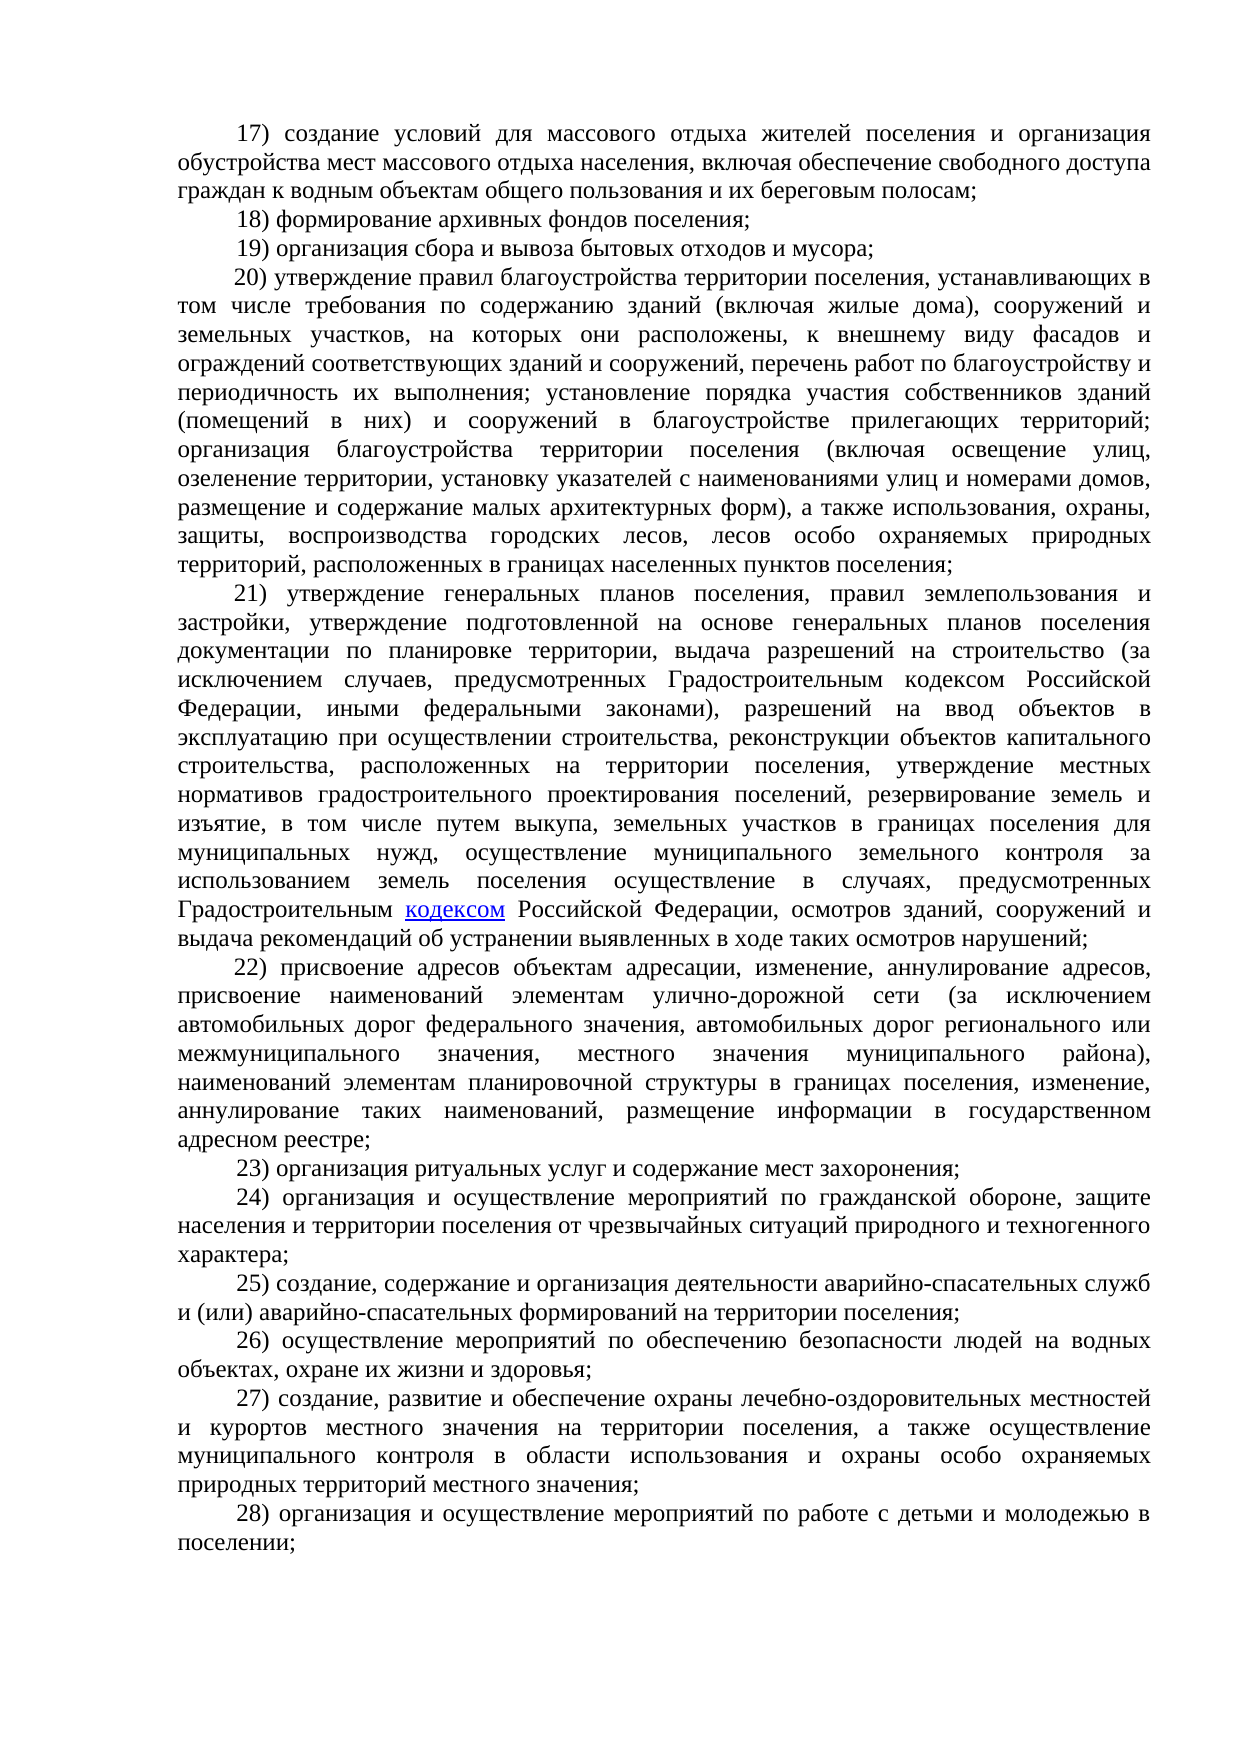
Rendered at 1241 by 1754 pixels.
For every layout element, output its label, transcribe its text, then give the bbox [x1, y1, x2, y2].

text 27) создание, развитие и обеспечение охраны лечебно-оздоровительных местностей и курортов местного значения на территории поселения, а также осуществление муниципального контроля в области использования и охраны особо охраняемых природных территорий местного значения; [177, 1383, 1152, 1498]
text 25) создание, содержание и организация деятельности аварийно-спасательных служб и (или) аварийно-спасательных формирований на территории поселения; [177, 1268, 1152, 1326]
text 22) присвоение адресов объектам адресации, изменение, аннулирование адресов, присвоение наименований элементам улично-дорожной сети (за исключением автомобильных дорог федерального значения, автомобильных дорог регионального или межмуниципального значения, местного значения муниципального района), наименований элементам планировочной структуры в границах поселения, изменение, аннулирование таких наименований, размещение информации в государственном адресном реестре; [177, 952, 1152, 1153]
text 23) организация ритуальных услуг и содержание мест захоронения; [177, 1153, 1152, 1182]
text 21) утверждение генеральных планов поселения, правил землепользования и застройки, утверждение подготовленной на основе генеральных планов поселения документации по планировке территории, выдача разрешений на строительство (за исключением случаев, предусмотренных Градостроительным кодексом Российской Федерации, иными федеральными законами), разрешений на ввод объектов в эксплуатацию при осуществлении строительства, реконструкции объектов капитального строительства, расположенных на территории поселения, утверждение местных нормативов градостроительного проектирования поселений, резервирование земель и изъятие, в том числе путем выкупа, земельных участков в границах поселения для муниципальных нужд, осуществление муниципального земельного контроля за использованием земель поселения осуществление в случаях, предусмотренных Градостроительным кодексом Российской Федерации, осмотров зданий, сооружений и выдача рекомендаций об устранении выявленных в ходе таких осмотров нарушений; [177, 578, 1152, 952]
text 26) осуществление мероприятий по обеспечению безопасности людей на водных объектах, охране их жизни и здоровья; [177, 1326, 1152, 1383]
text 17) создание условий для массового отдыха жителей поселения и организация обустройства мест массового отдыха населения, включая обеспечение свободного доступа граждан к водным объектам общего пользования и их береговым полосам; [177, 118, 1152, 204]
text 28) организация и осуществление мероприятий по работе с детьми и молодежью в поселении; [177, 1498, 1152, 1556]
text 19) организация сбора и вывоза бытовых отходов и мусора; [177, 233, 1152, 262]
text 18) формирование архивных фондов поселения; [177, 204, 1152, 233]
text 20) утверждение правил благоустройства территории поселения, устанавливающих в том числе требования по содержанию зданий (включая жилые дома), сооружений и земельных участков, на которых они расположены, к внешнему виду фасадов и ограждений соответствующих зданий и сооружений, перечень работ по благоустройству и периодичность их выполнения; установление порядка участия собственников зданий (помещений в них) и сооружений в благоустройстве прилегающих территорий; организация благоустройства территории поселения (включая освещение улиц, озеленение территории, установку указателей с наименованиями улиц и номерами домов, размещение и содержание малых архитектурных форм), а также использования, охраны, защиты, воспроизводства городских лесов, лесов особо охраняемых природных территорий, расположенных в границах населенных пунктов поселения; [177, 262, 1152, 578]
text 24) организация и осуществление мероприятий по гражданской обороне, защите населения и территории поселения от чрезвычайных ситуаций природного и техногенного характера; [177, 1182, 1152, 1268]
